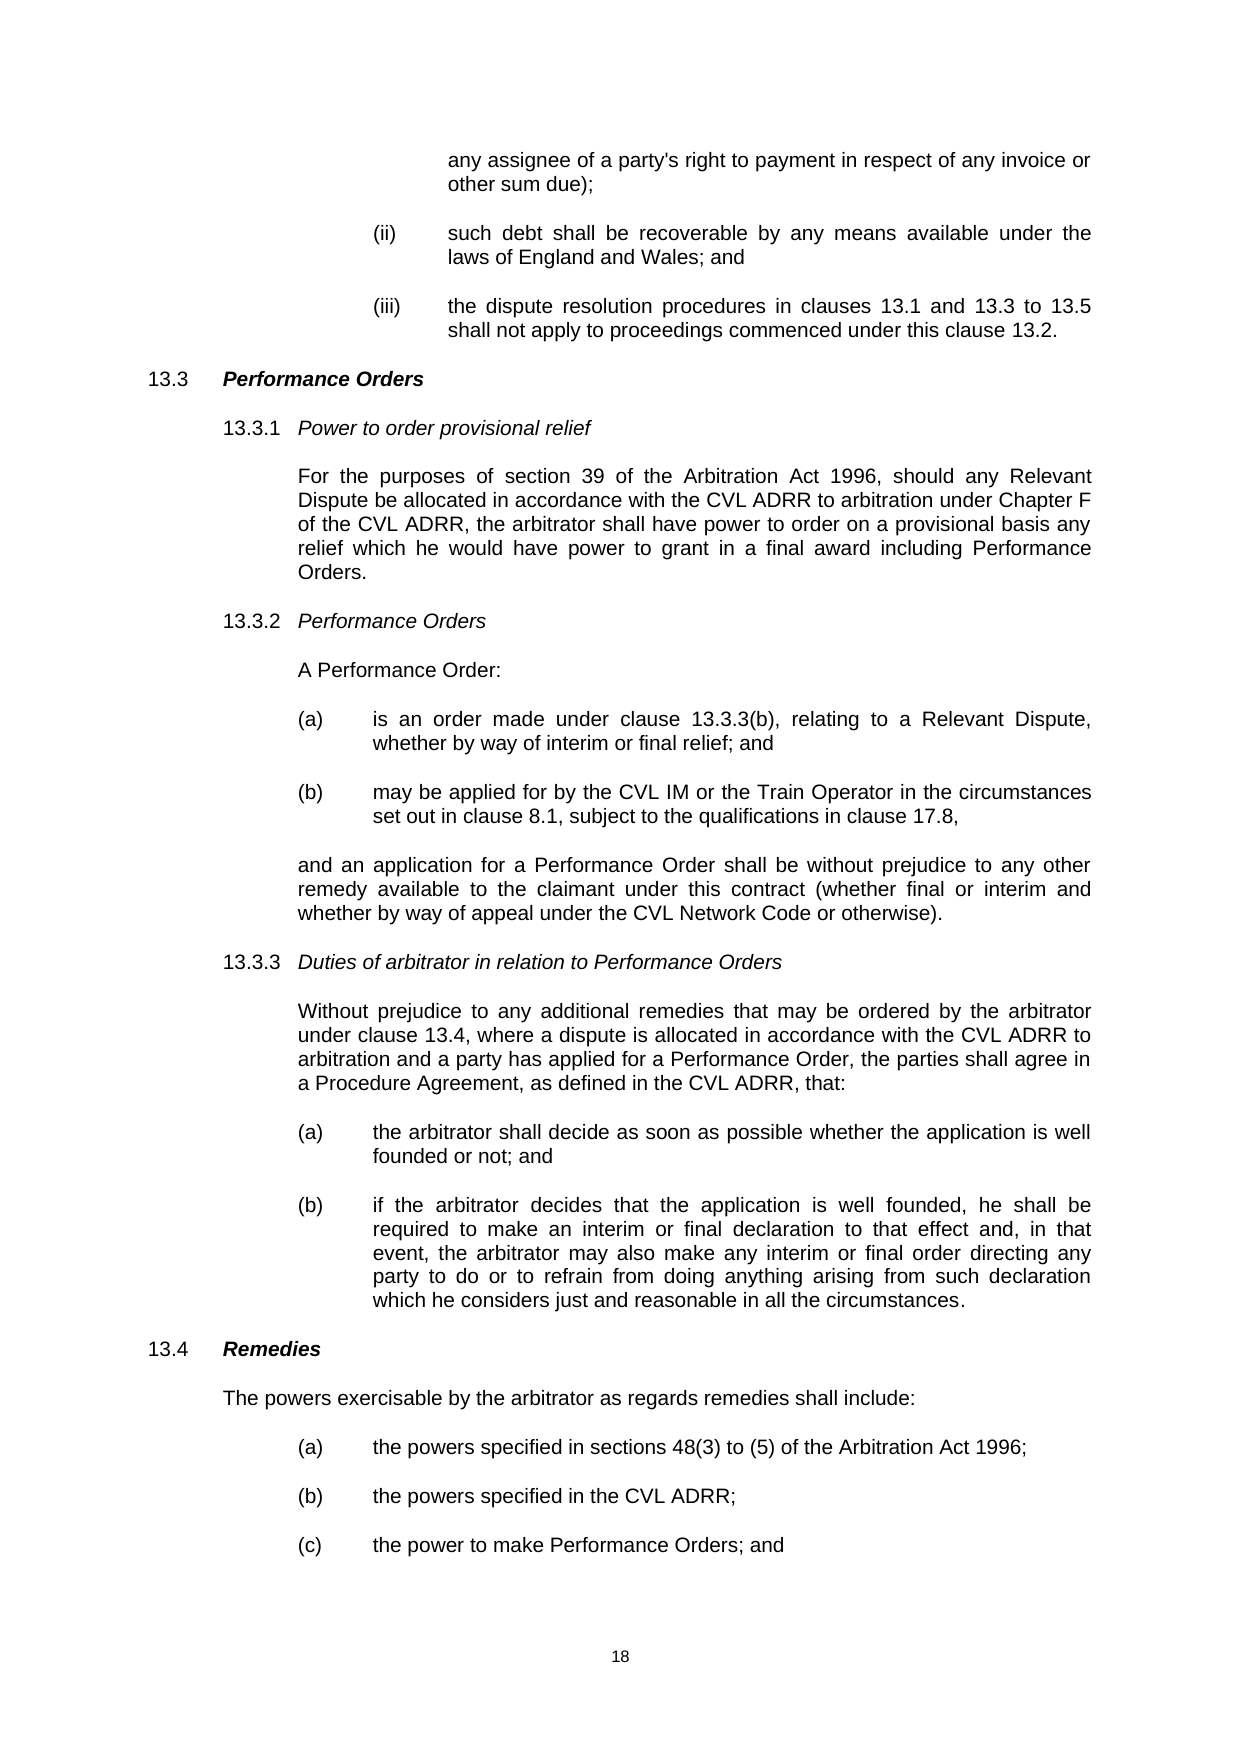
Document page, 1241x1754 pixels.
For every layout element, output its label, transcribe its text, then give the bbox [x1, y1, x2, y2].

subtitle the arbitrator shall decide as soon as possible whether the application is well founded or not; and [298, 1119, 1092, 1167]
subtitle may be applied for by the CVL IM or the Train Operator in the circumstances set out in clause 8.1, subject to the qualifications in clause 17.8, [298, 780, 1092, 828]
text For the purposes of section 39 of the Arbitration Act 1996, should any Relevant Dispute be allocated in accordance with the CVL ADRR to arbitration under Chapter F of the CVL ADRR, the arbitrator shall have power to order on a provisional basis any relief which he would have power to grant in a final award including Performance Orders. [298, 464, 1092, 584]
subtitle Power to order provisional relief [223, 415, 1092, 439]
subtitle such debt shall be recoverable by any means available under the laws of England and Wales; and [373, 221, 1092, 268]
text The powers exercisable by the arbitrator as regards remedies shall include: [223, 1386, 1092, 1410]
subtitle the dispute resolution procedures in clauses 13.1 and 13.3 to 13.5 shall not apply to proceedings commenced under this clause 13.2. [373, 293, 1092, 341]
text Without prejudice to any additional remedies that may be ordered by the arbitrator under clause 13.4, where a dispute is allocated in accordance with the CVL ADRR to arbitration and a party has applied for a Performance Order, the parties shall agree in a Procedure Agreement, as defined in the CVL ADRR, that: [298, 999, 1092, 1094]
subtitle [373, 148, 1092, 196]
text A Performance Order: [298, 658, 1092, 682]
subtitle if the arbitrator decides that the application is well founded, he shall be required to make an interim or final declaration to that effect and, in that event, the arbitrator may also make any interim or final order directing any party to do or to refrain from doing anything arising from such declaration which he considers just and reasonable in all the circumstances. [298, 1192, 1092, 1312]
subtitle is an order made under clause 13.3.3(b), relating to a Relevant Dispute, whether by way of interim or final relief; and [298, 707, 1092, 755]
subtitle the power to make Performance Orders; and [298, 1533, 1092, 1557]
subtitle Duties of arbitrator in relation to Performance Orders [223, 950, 1092, 974]
subtitle Performance Orders [148, 366, 1092, 390]
subtitle the powers specified in the CVL ADRR; [298, 1484, 1092, 1508]
subtitle Remedies [148, 1337, 1092, 1361]
text and an application for a Performance Order shall be without prejudice to any other remedy available to the claimant under this contract (whether final or interim and whether by way of appeal under the CVL Network Code or otherwise). [298, 853, 1092, 925]
subtitle the powers specified in sections 48(3) to (5) of the Arbitration Act 1996; [298, 1435, 1092, 1459]
subtitle Performance Orders [223, 609, 1092, 633]
